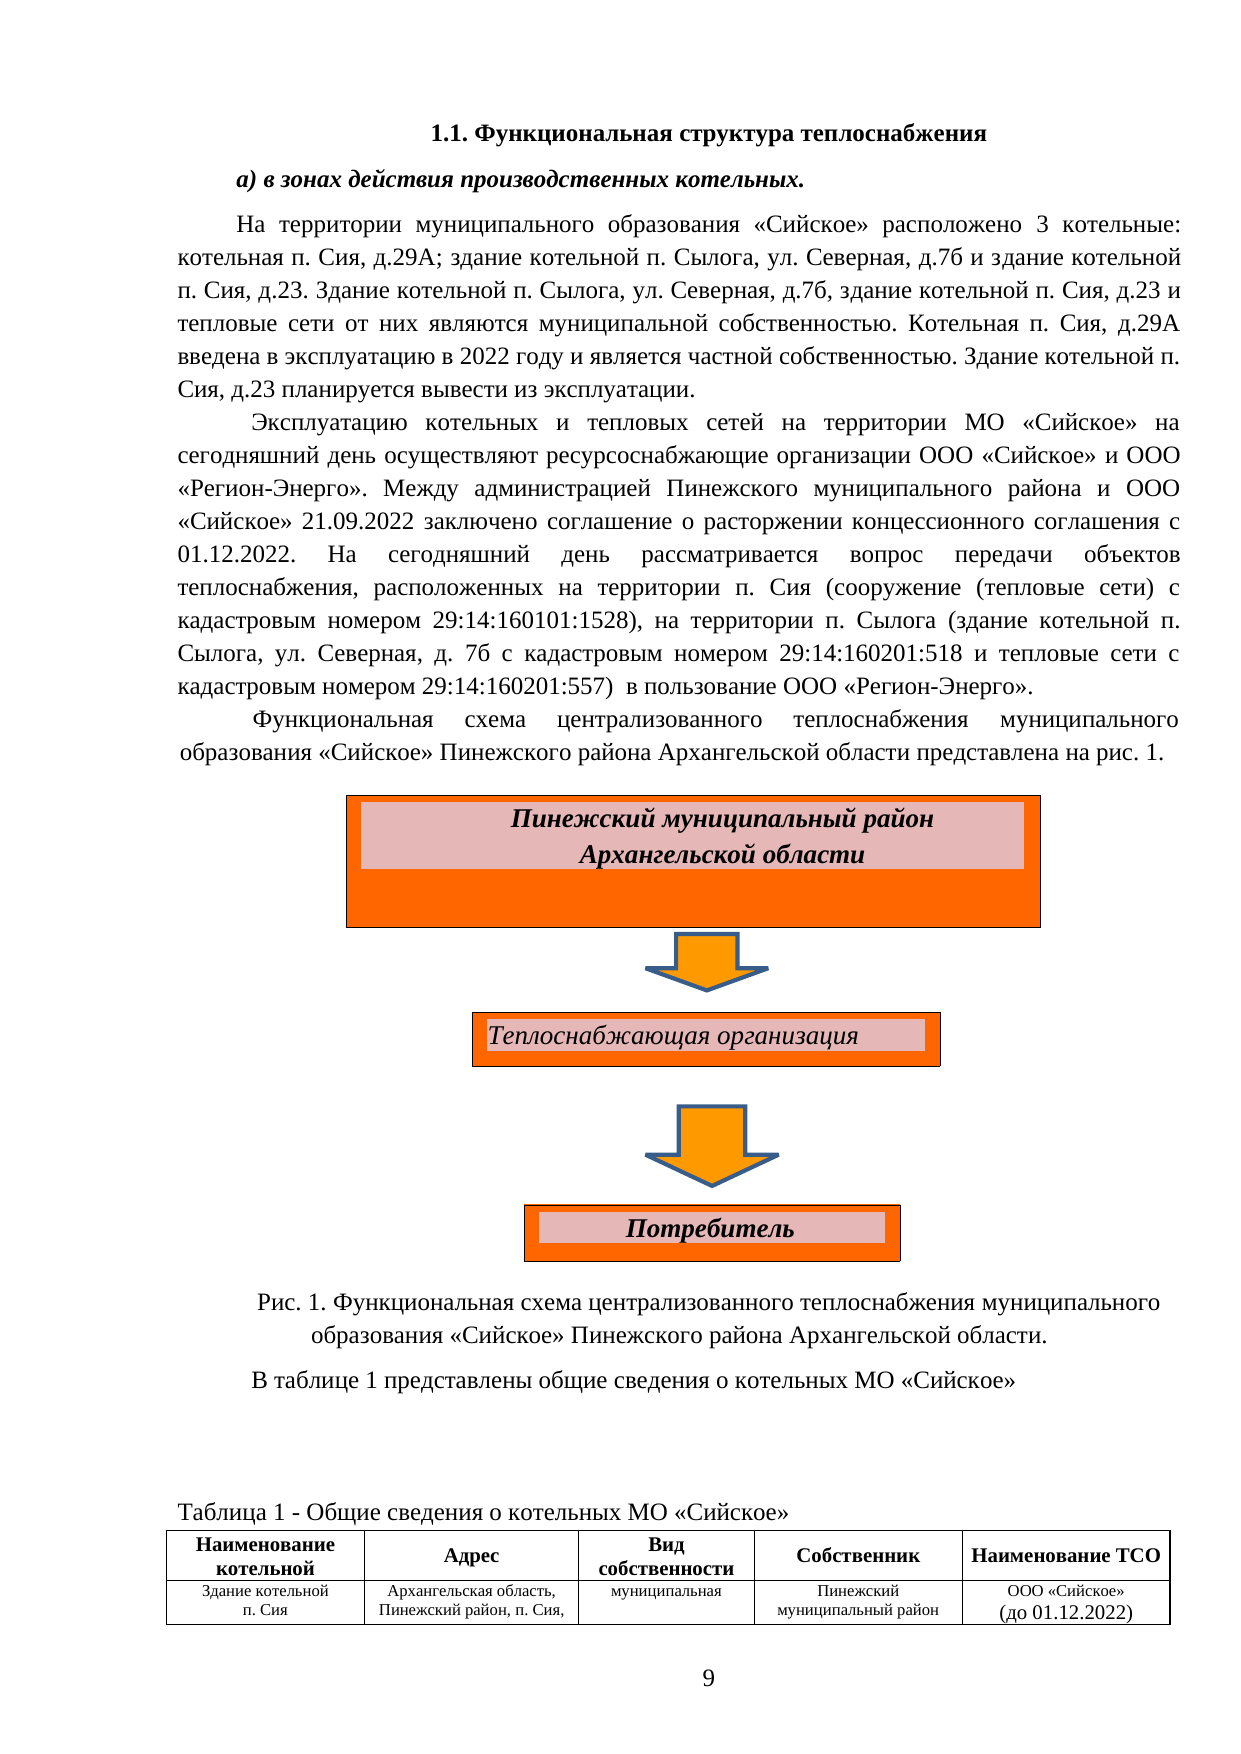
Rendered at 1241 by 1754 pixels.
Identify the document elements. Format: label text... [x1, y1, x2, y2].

table_cell Здание котельной п. Сия [167, 1581, 364, 1624]
text Функциональная схема централизованного теплоснабжения муниципального образования «Сийское» Пинежского района Архангельской области представлена на рис. 1. [179, 704, 1179, 766]
text На территории муниципального образования «Сийское» расположено 3 котельные: котельная п. Сия, д.29А; здание котельной п. Сылога, ул. Северная, д.7б и здание котельной п. Сия, д.23. Здание котельной п. Сылога, ул. Северная, д.7б, здание котельной п. Сия, д.23 и тепловые сети от них являются муниципальной собственностью. Котельная п. Сия, д.29А введена в эксплуатацию в 2022 году и является частной собственностью. Здание котельной п. Сия, д.23 планируется вывести из эксплуатации. [177, 209, 1181, 403]
text Эксплуатацию котельных и тепловых сетей на территории МО «Сийское» на сегодняшний день осуществляют ресурсоснабжающие организации ООО «Сийское» и ООО «Регион-Энерго». Между администрацией Пинежского муниципального района и ООО «Сийское» 21.09.2022 заключено соглашение о расторжении концессионного соглашения с 01.12.2022. На сегодняшний день рассматривается вопрос передачи объектов теплоснабжения, расположенных на территории п. Сия (сооружение (тепловые сети) с кадастровым номером 29:14:160101:1528), на территории п. Сылога (здание котельной п. Сылога, ул. Северная, д. 7б с кадастровым номером 29:14:160201:518 и тепловые сети с кадастровым номером 29:14:160201:557) в пользование ООО «Регион-Энерго». [177, 407, 1181, 700]
text Рис. 1. Функциональная схема централизованного теплоснабжения муниципального образования «Сийское» Пинежского района Архангельской области. [177, 1287, 1181, 1348]
table_header Вид собственности [579, 1531, 754, 1579]
table_cell муниципальная [579, 1581, 754, 1624]
text а) в зонах действия производственных котельных. [177, 164, 1181, 192]
table_header Адрес [365, 1531, 578, 1579]
text Таблица 1 - Общие сведения о котельных МО «Сийское» [177, 1497, 1181, 1526]
table_header Наименование ТСО [963, 1531, 1169, 1579]
table_header Наименование котельной [167, 1531, 364, 1579]
text В таблице 1 представлены общие сведения о котельных МО «Сийское» [177, 1365, 1181, 1394]
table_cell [755, 1581, 962, 1624]
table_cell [365, 1581, 578, 1624]
table_cell ООО «Сийское» (до 01.12.2022) [963, 1581, 1169, 1624]
text 1.1. Функциональная структура теплоснабжения [177, 118, 1181, 147]
table_header Собственник [755, 1531, 962, 1579]
